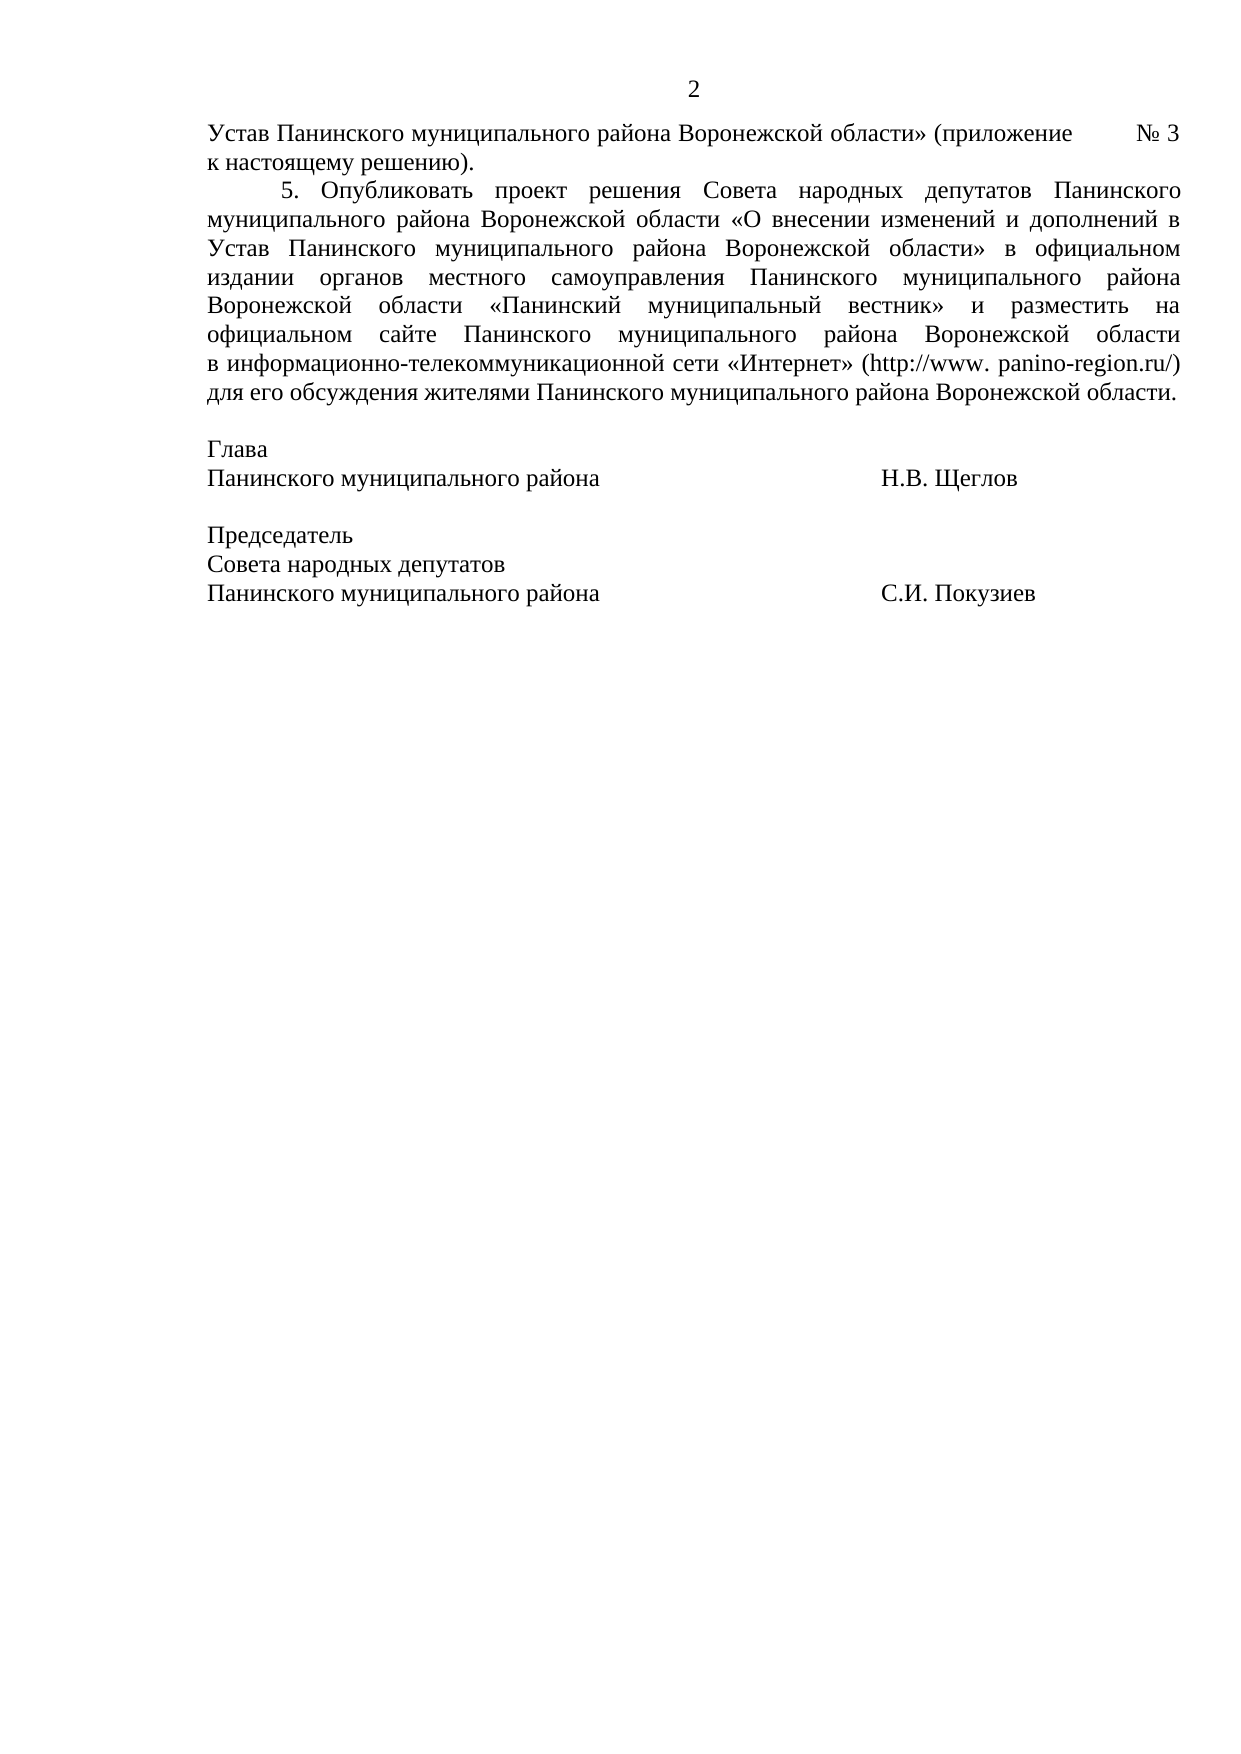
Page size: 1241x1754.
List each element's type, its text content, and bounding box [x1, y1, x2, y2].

text Глава [207, 434, 1181, 463]
text Председатель [207, 521, 1181, 549]
text 5. Опубликовать проект решения Совета народных депутатов Панинского муниципального района Воронежской области «О внесении изменений и дополнений в Устав Панинского муниципального района Воронежской области» в официальном издании органов местного самоуправления Панинского муниципального района Воронежской области «Панинский муниципальный вестник» и разместить на официальном сайте Панинского муниципального района Воронежской области в информационно-телекоммуникационной сети «Интернет» (http://www. panino-region.ru/) для его обсуждения жителями Панинского муниципального района Воронежской области. [207, 176, 1181, 406]
text Панинского муниципального района Н.В. Щеглов [207, 463, 1181, 492]
text Совета народных депутатов [207, 549, 1181, 578]
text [207, 118, 1181, 176]
text Панинского муниципального района С.И. Покузиев [207, 578, 1181, 607]
